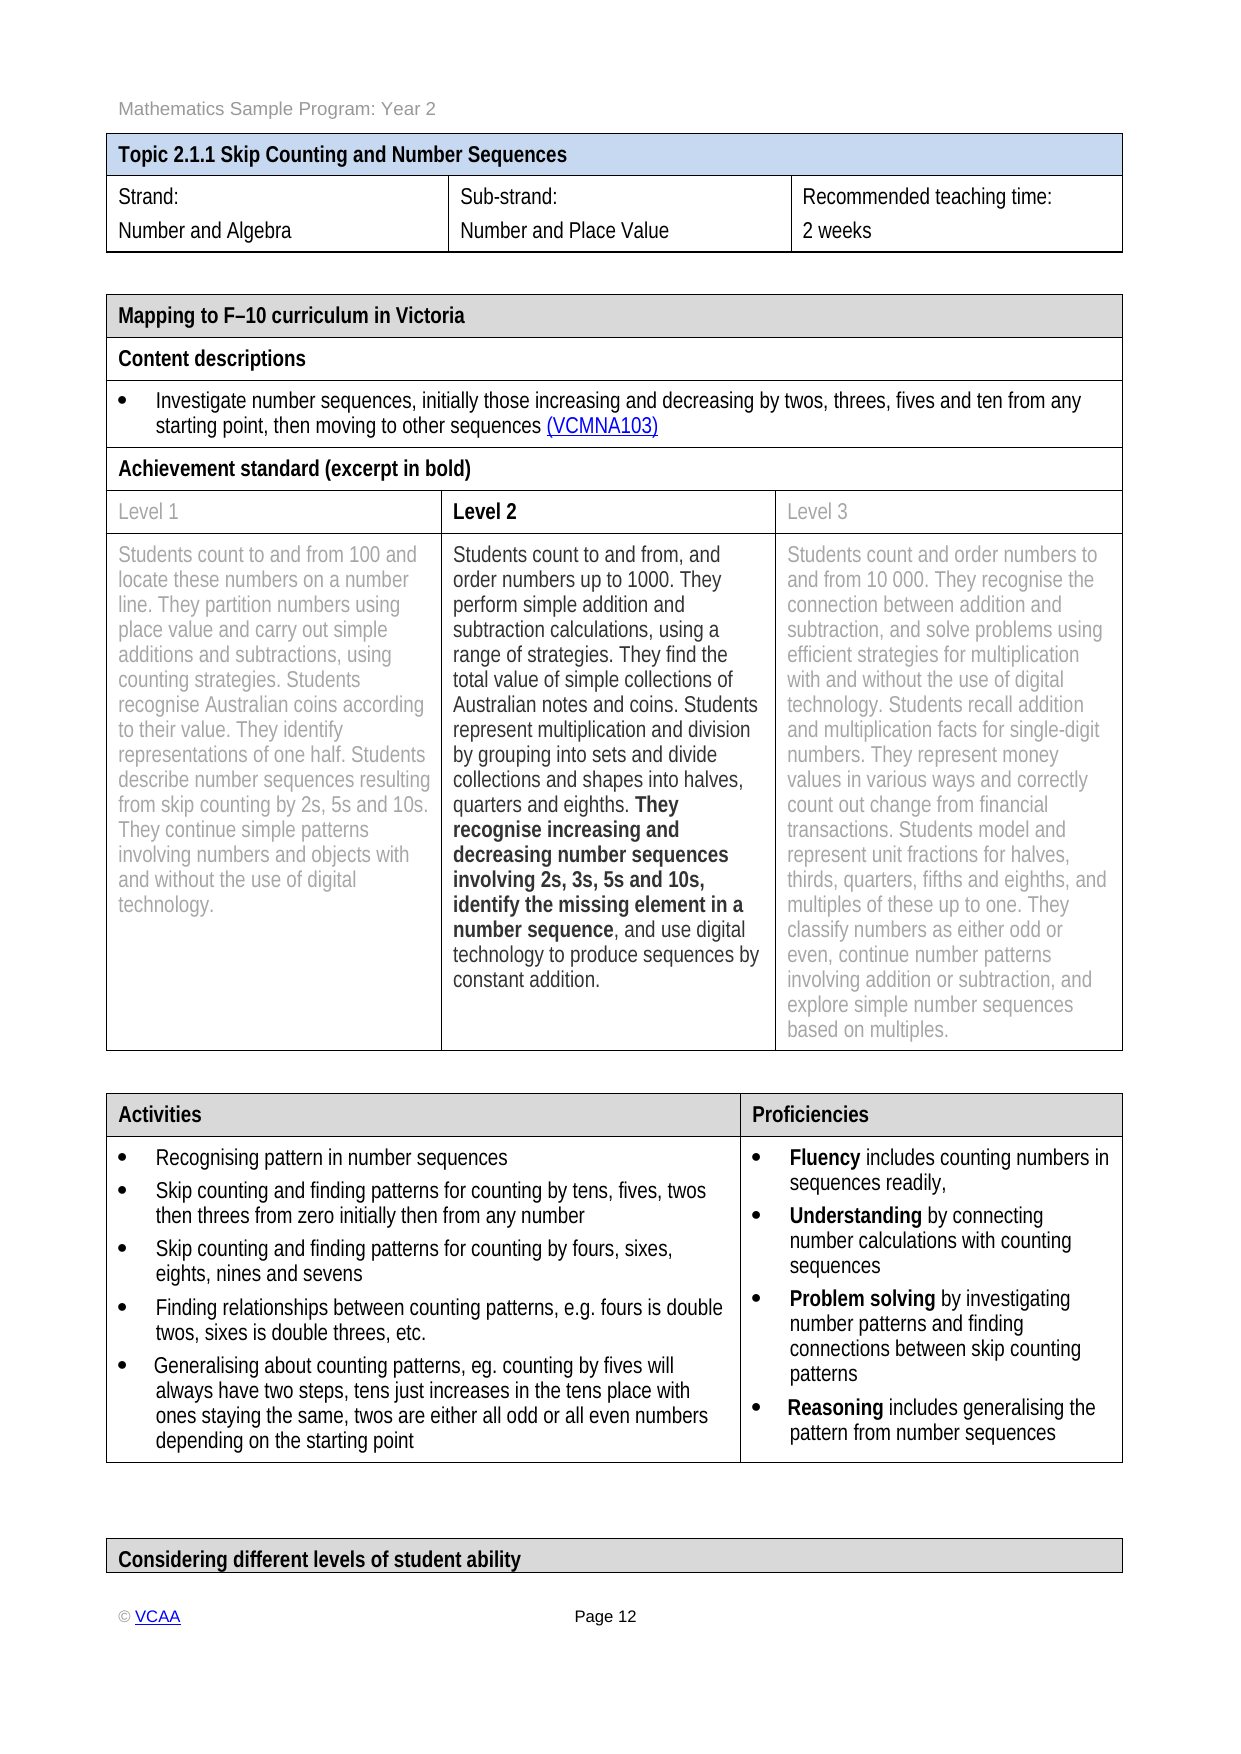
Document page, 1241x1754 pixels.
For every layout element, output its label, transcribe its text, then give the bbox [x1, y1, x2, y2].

table_cell Students count to and from, and order numbers up to 1000. They perform simple addition and subtraction calculations, using a range of strategies. They find the total value of simple collections of Australian notes and coins. Students represent multiplication and division by grouping into sets and divide collections and shapes into halves, quarters and eighths. They recognise increasing and decreasing number sequences involving 2s, 3s, 5s and 10s, identify the missing element in a number sequence, and use digital technology to produce sequences by constant addition. [442, 534, 775, 1050]
table_cell Fluency includes counting numbers in sequences readily, Understanding by connecting number calculations with counting sequences Problem solving by investigating number patterns and finding connections between skip counting patterns Reasoning includes generalising the pattern from number sequences [741, 1137, 1122, 1462]
table_cell Recognising pattern in number sequences Skip counting and finding patterns for counting by tens, fives, twos then threes from zero initially then from any number Skip counting and finding patterns for counting by fours, sixes, eights, nines and sevens Finding relationships between counting patterns, e.g. fours is double twos, sixes is double threes, etc. Generalising about counting patterns, eg. counting by fives will always have two steps, tens just increases in the tens place with ones staying the same, twos are either all odd or all even numbers depending on the starting point [107, 1137, 740, 1462]
table_cell Students count to and from 100 and locate these numbers on a number line. They partition numbers using place value and carry out simple additions and subtractions, using counting strategies. Students recognise Australian coins according to their value. They identify representations of one half. Students describe number sequences resulting from skip counting by 2s, 5s and 10s. They continue simple patterns involving numbers and objects with and without the use of digital technology. [107, 534, 441, 1050]
table_cell Strand: Number and Algebra [107, 176, 448, 251]
table_cell Level 3 [776, 491, 1122, 533]
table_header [107, 1539, 1122, 1572]
table_header Proficiencies [741, 1094, 1122, 1136]
table_cell Content descriptions [107, 338, 1122, 379]
table_cell Achievement standard (excerpt in bold) [107, 448, 1122, 490]
table_cell Level 2 [442, 491, 775, 533]
table_cell Investigate number sequences, initially those increasing and decreasing by twos, threes, fives and ten from any starting point, then moving to other sequences (VCMNA103) [107, 381, 1122, 447]
table_cell Sub-strand: Number and Place Value [449, 176, 791, 251]
table_cell Students count and order numbers to and from 10 000. They recognise the connection between addition and subtraction, and solve problems using efficient strategies for multiplication with and without the use of digital technology. Students recall addition and multiplication facts for single-digit numbers. They represent money values in various ways and correctly count out change from financial transactions. Students model and represent unit fractions for halves, thirds, quarters, fifths and eighths, and multiples of these up to one. They classify numbers as either odd or even, continue number patterns involving addition or subtraction, and explore simple number sequences based on multiples. [776, 534, 1122, 1050]
table_cell Recommended teaching time: 2 weeks [792, 176, 1122, 251]
table_header Mapping to F–10 curriculum in Victoria [107, 295, 1122, 337]
table_header Topic 2.1.1 Skip Counting and Number Sequences [107, 134, 1122, 175]
table_cell Level 1 [107, 491, 441, 533]
table_header Activities [107, 1094, 740, 1136]
